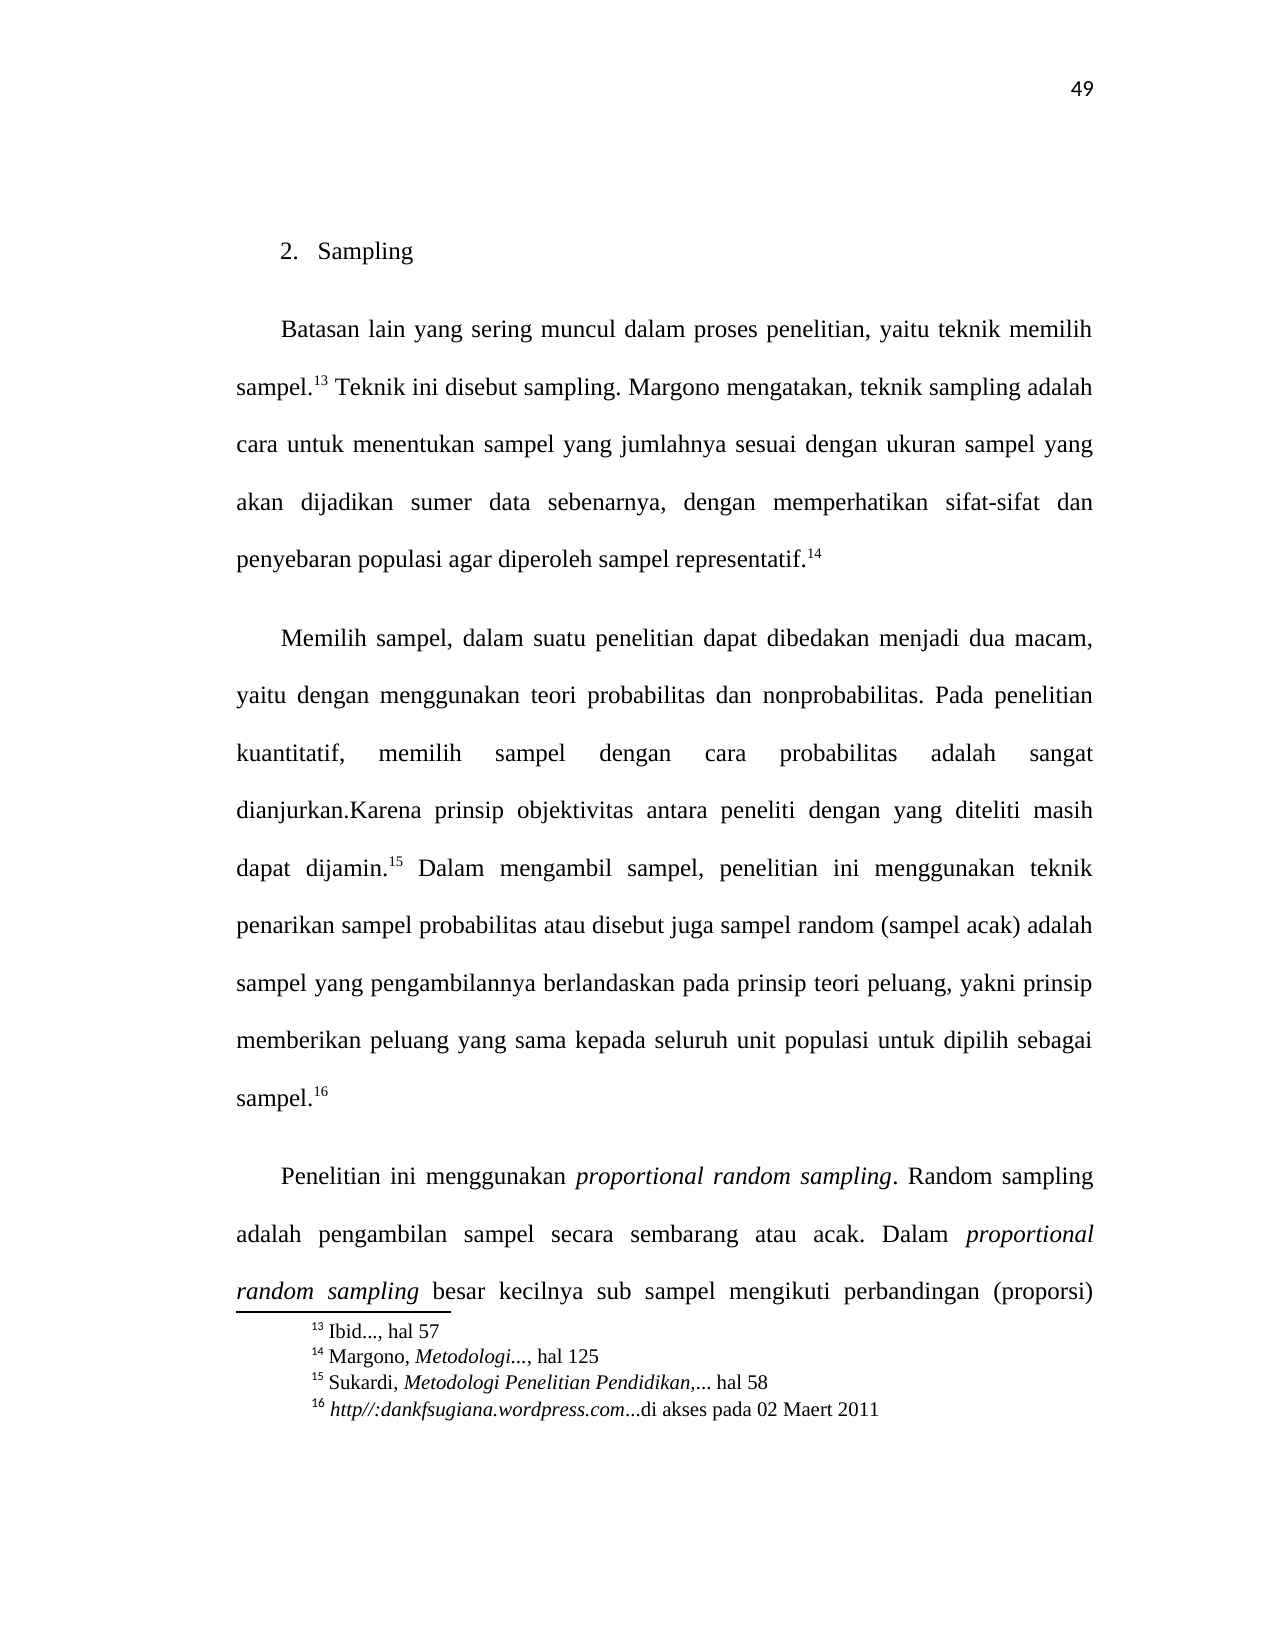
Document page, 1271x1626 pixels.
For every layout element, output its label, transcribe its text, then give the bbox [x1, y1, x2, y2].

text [236, 1161, 1094, 1305]
text Batasan lain yang sering muncul dalam proses penelitian, yaitu teknik memilih sampel. Teknik ini disebut sampling. Margono mengatakan, teknik sampling adalah cara untuk menentukan sampel yang jumlahnya sesuai dengan ukuran sampel yang akan dijadikan sumer data sebenarnya, dengan memperhatikan sifat-sifat dan penyebaran populasi agar diperoleh sampel representatif. [236, 314, 1094, 573]
text Memilih sampel, dalam suatu penelitian dapat dibedakan menjadi dua macam, yaitu dengan menggunakan teori probabilitas dan nonprobabilitas. Pada penelitian kuantitatif, memilih sampel dengan cara probabilitas adalah sangat dianjurkan.Karena prinsip objektivitas antara peneliti dengan yang diteliti masih dapat dijamin. Dalam mengambil sampel, penelitian ini menggunakan teknik penarikan sampel probabilitas atau disebut juga sampel random (sampel acak) adalah sampel yang pengambilannya berlandaskan pada prinsip teori peluang, yakni prinsip memberikan peluang yang sama kepada seluruh unit populasi untuk dipilih sebagai sampel. [236, 623, 1094, 1112]
list Sampling [280, 236, 1094, 265]
